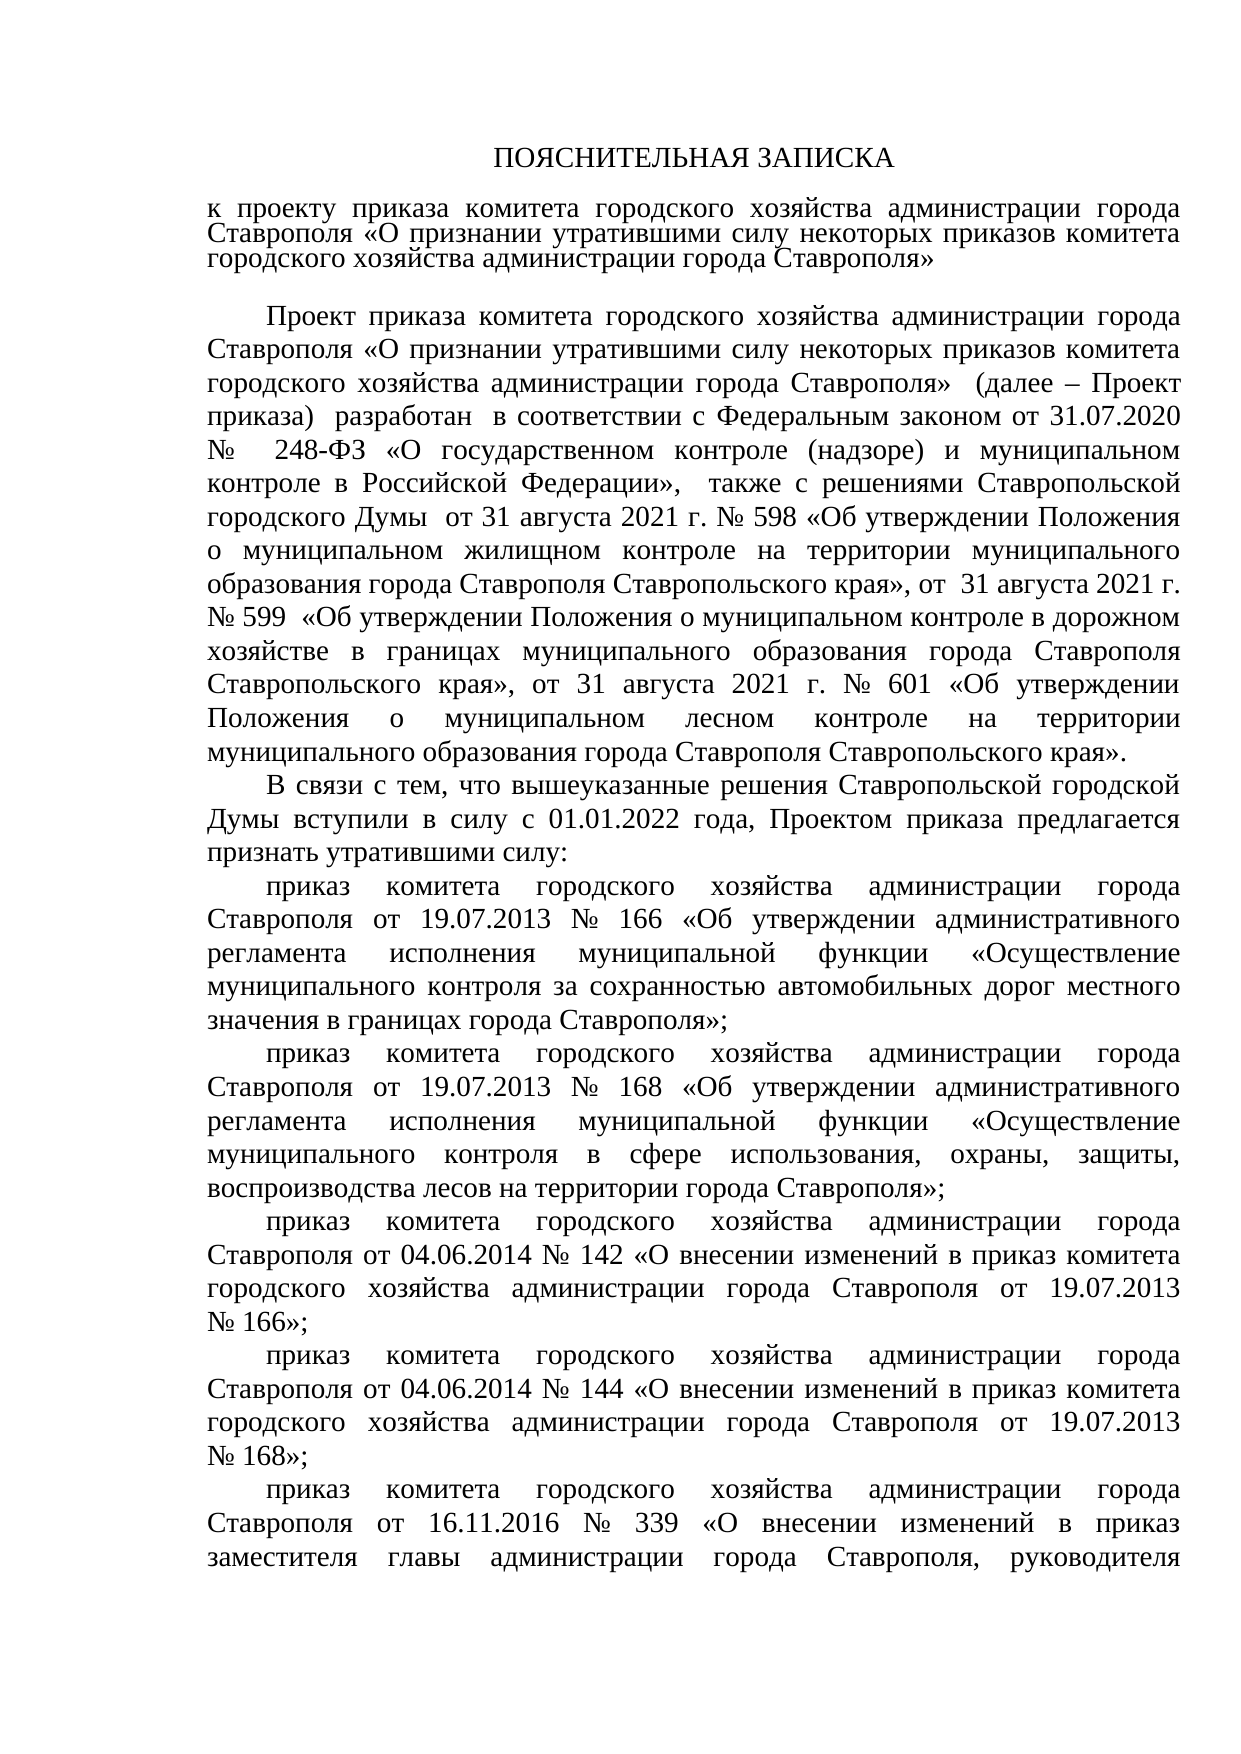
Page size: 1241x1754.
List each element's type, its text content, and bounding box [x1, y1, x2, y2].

text В связи с тем, что вышеуказанные решения Ставропольской городской Думы вступили в силу с 01.01.2022 года, Проектом приказа предлагается признать утратившими силу: [207, 767, 1181, 868]
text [207, 1472, 1181, 1572]
text приказ комитета городского хозяйства администрации города Ставрополя от 19.07.2013 № 168 «Об утверждении административного регламента исполнения муниципальной функции «Осуществление муниципального контроля в сфере использования, охраны, защиты, воспроизводства лесов на территории города Ставрополя»; [207, 1036, 1181, 1203]
text к проекту приказа комитета городского хозяйства администрации города Ставрополя «О признании утратившими силу некоторых приказов комитета городского хозяйства администрации города Ставрополя» [207, 198, 1181, 273]
text ПОЯСНИТЕЛЬНАЯ ЗАПИСКА [207, 148, 1181, 173]
text приказ комитета городского хозяйства администрации города Ставрополя от 04.06.2014 № 142 «О внесении изменений в приказ комитета городского хозяйства администрации города Ставрополя от 19.07.2013 № 166»; [207, 1203, 1181, 1337]
text приказ комитета городского хозяйства администрации города Ставрополя от 19.07.2013 № 166 «Об утверждении административного регламента исполнения муниципальной функции «Осуществление муниципального контроля за сохранностью автомобильных дорог местного значения в границах города Ставрополя»; [207, 868, 1181, 1036]
text Проект приказа комитета городского хозяйства администрации города Ставрополя «О признании утратившими силу некоторых приказов комитета городского хозяйства администрации города Ставрополя» (далее – Проект приказа) разработан в соответствии с Федеральным законом от 31.07.2020 № 248-ФЗ «О государственном контроле (надзоре) и муниципальном контроле в Российской Федерации», также с решениями Ставропольской городского Думы от 31 августа 2021 г. № 598 «Об утверждении Положения о муниципальном жилищном контроле на территории муниципального образования города Ставрополя Ставропольского края», от 31 августа 2021 г. № 599 «Об утверждении Положения о муниципальном контроле в дорожном хозяйстве в границах муниципального образования города Ставрополя Ставропольского края», от 31 августа 2021 г. № 601 «Об утверждении Положения о муниципальном лесном контроле на территории муниципального образования города Ставрополя Ставропольского края». [207, 298, 1181, 767]
text приказ комитета городского хозяйства администрации города Ставрополя от 04.06.2014 № 144 «О внесении изменений в приказ комитета городского хозяйства администрации города Ставрополя от 19.07.2013 № 168»; [207, 1337, 1181, 1472]
